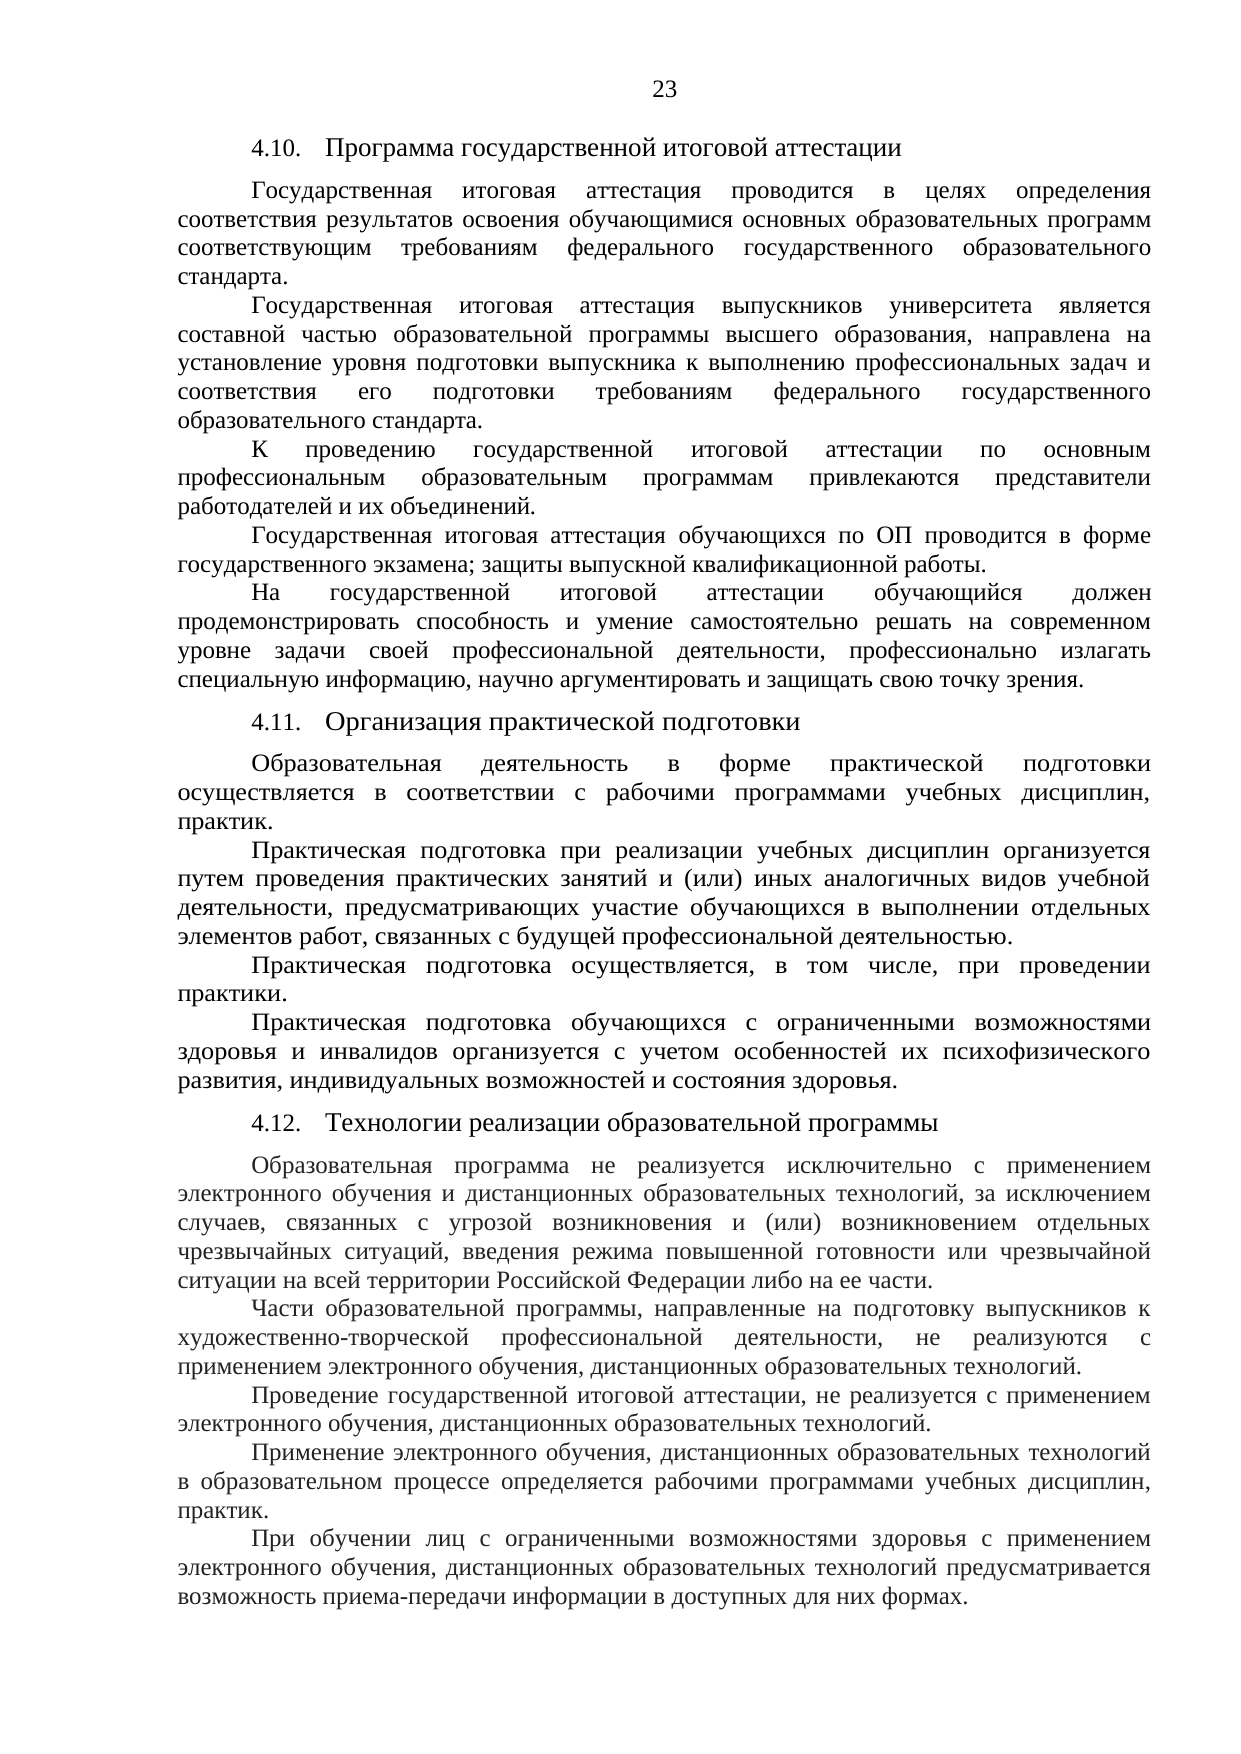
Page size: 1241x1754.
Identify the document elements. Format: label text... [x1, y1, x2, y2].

text Проведение государственной итоговой аттестации, не реализуется с применением электронного обучения, дистанционных образовательных технологий. [177, 1380, 1152, 1437]
list Практическая подготовка при реализации учебных дисциплин организуется путем проведения практических занятий и (или) иных аналогичных видов учебной деятельности, предусматривающих участие обучающихся в выполнении отдельных элементов работ, связанных с будущей профессиональной деятельностью. [177, 835, 1152, 950]
list Государственная итоговая аттестация обучающихся по ОП проводится в форме государственного экзамена; защиты выпускной квалификационной работы. [177, 520, 1152, 577]
subtitle Технологии реализации образовательной программы [251, 1106, 1152, 1137]
subtitle Организация практической подготовки [251, 705, 1152, 736]
list Практическая подготовка обучающихся с ограниченными возможностями здоровья и инвалидов организуется с учетом особенностей их психофизического развития, индивидуальных возможностей и состояния здоровья. [177, 1007, 1152, 1093]
list На государственной итоговой аттестации обучающийся должен продемонстрировать способность и умение самостоятельно решать на современном уровне задачи своей профессиональной деятельности, профессионально излагать специальную информацию, научно аргументировать и защищать свою точку зрения. [177, 577, 1152, 692]
list Государственная итоговая аттестация выпускников университета является составной частью образовательной программы высшего образования, направлена на установление уровня подготовки выпускника к выполнению профессиональных задач и соответствия его подготовки требованиям федерального государственного образовательного стандарта. [177, 290, 1152, 434]
text Части образовательной программы, направленные на подготовку выпускников к художественно-творческой профессиональной деятельности, не реализуются с применением электронного обучения, дистанционных образовательных технологий. [177, 1293, 1152, 1380]
text Образовательная программа не реализуется исключительно с применением электронного обучения и дистанционных образовательных технологий, за исключением случаев, связанных с угрозой возникновения и (или) возникновением отдельных чрезвычайных ситуаций, введения режима повышенной готовности или чрезвычайной ситуации на всей территории Российской Федерации либо на ее части. [177, 1150, 1152, 1293]
list Практическая подготовка осуществляется, в том числе, при проведении практики. [177, 950, 1152, 1007]
text Применение электронного обучения, дистанционных образовательных технологий в образовательном процессе определяется рабочими программами учебных дисциплин, практик. [177, 1437, 1152, 1523]
list К проведению государственной итоговой аттестации по основным профессиональным образовательным программам привлекаются представители работодателей и их объединений. [177, 434, 1152, 520]
list Образовательная деятельность в форме практической подготовки осуществляется в соответствии с рабочими программами учебных дисциплин, практик. [177, 748, 1152, 835]
text При обучении лиц с ограниченными возможностями здоровья с применением электронного обучения, дистанционных образовательных технологий предусматривается возможность приема-передачи информации в доступных для них формах. [177, 1523, 1152, 1610]
list Государственная итоговая аттестация проводится в целях определения соответствия результатов освоения обучающимися основных образовательных программ соответствующим требованиям федерального государственного образовательного стандарта. [177, 175, 1152, 290]
subtitle Программа государственной итоговой аттестации [251, 131, 1152, 162]
